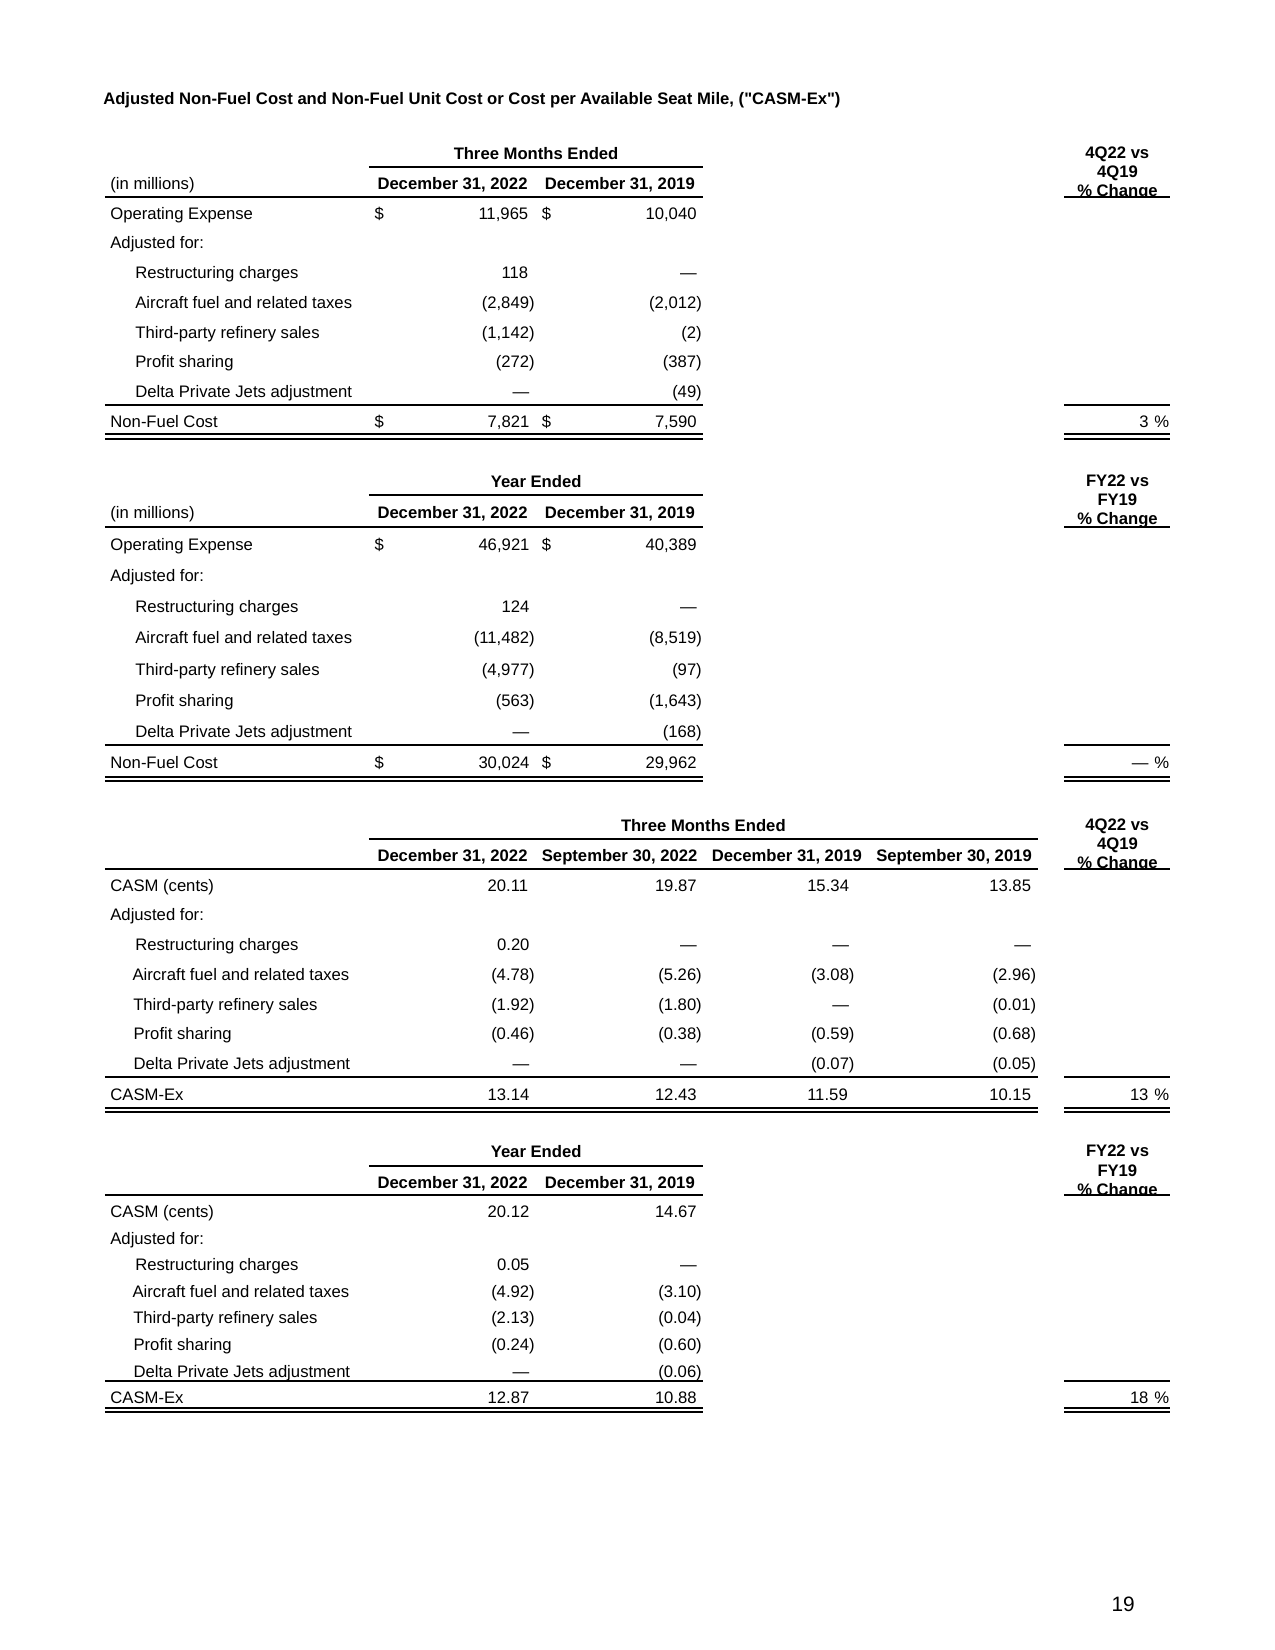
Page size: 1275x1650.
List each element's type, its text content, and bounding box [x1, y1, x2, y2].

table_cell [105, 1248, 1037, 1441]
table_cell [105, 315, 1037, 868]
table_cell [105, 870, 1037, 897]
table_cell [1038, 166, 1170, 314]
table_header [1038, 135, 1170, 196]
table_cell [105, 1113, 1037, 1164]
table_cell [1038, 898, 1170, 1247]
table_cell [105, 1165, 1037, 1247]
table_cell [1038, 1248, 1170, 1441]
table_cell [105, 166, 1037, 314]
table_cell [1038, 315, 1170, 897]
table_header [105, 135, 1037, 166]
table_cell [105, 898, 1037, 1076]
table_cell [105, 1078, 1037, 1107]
text Adjusted Non-Fuel Cost and Non-Fuel Unit Cost or Cost per Available Seat Mile, ("CASM-Ex") [103, 89, 1172, 108]
